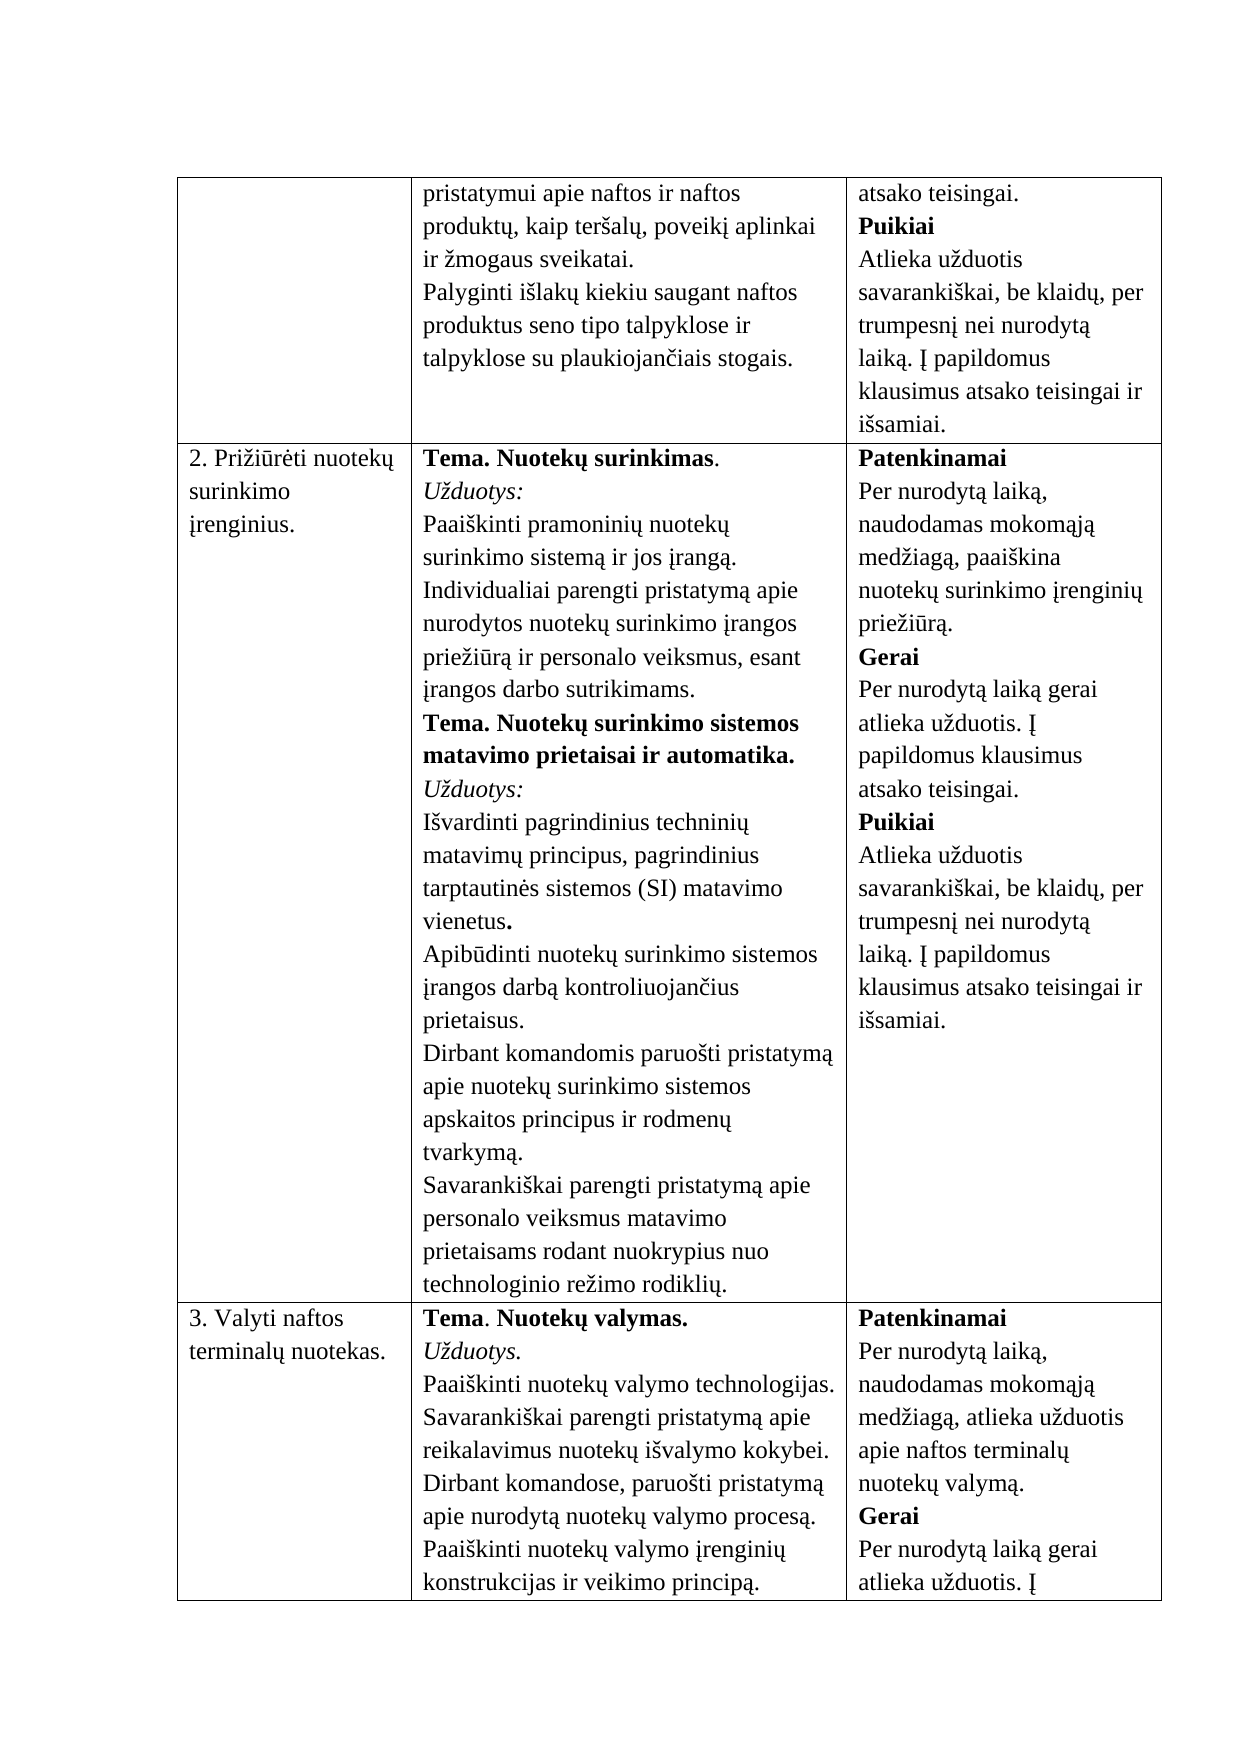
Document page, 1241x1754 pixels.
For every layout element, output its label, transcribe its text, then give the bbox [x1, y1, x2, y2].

table_cell Patenkinamai Per nurodytą laiką, naudodamas mokomąją medžiagą, paaiškina nuotekų surinkimo įrenginių priežiūrą. Gerai Per nurodytą laiką gerai atlieka užduotis. Į papildomus klausimus atsako teisingai. Puikiai Atlieka užduotis savarankiškai, be klaidų, per trumpesnį nei nurodytą laiką. Į papildomus klausimus atsako teisingai ir išsamiai. [847, 444, 1161, 1302]
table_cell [412, 1303, 846, 1600]
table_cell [178, 178, 411, 442]
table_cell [847, 1303, 1161, 1600]
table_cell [412, 178, 846, 442]
table_cell Tema. Nuotekų surinkimas. Užduotys: Paaiškinti pramoninių nuotekų surinkimo sistemą ir jos įrangą. Individualiai parengti pristatymą apie nurodytos nuotekų surinkimo įrangos priežiūrą ir personalo veiksmus, esant įrangos darbo sutrikimams. Tema. Nuotekų surinkimo sistemos matavimo prietaisai ir automatika. Užduotys: Išvardinti pagrindinius techninių matavimų principus, pagrindinius tarptautinės sistemos (SI) matavimo vienetus. Apibūdinti nuotekų surinkimo sistemos įrangos darbą kontroliuojančius prietaisus. Dirbant komandomis paruošti pristatymą apie nuotekų surinkimo sistemos apskaitos principus ir rodmenų tvarkymą. Savarankiškai parengti pristatymą apie personalo veiksmus matavimo prietaisams rodant nuokrypius nuo technologinio režimo rodiklių. [412, 444, 846, 1302]
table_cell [847, 178, 1161, 442]
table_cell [178, 1303, 411, 1600]
table_cell 2. Prižiūrėti nuotekų surinkimo įrenginius. [178, 444, 411, 1302]
